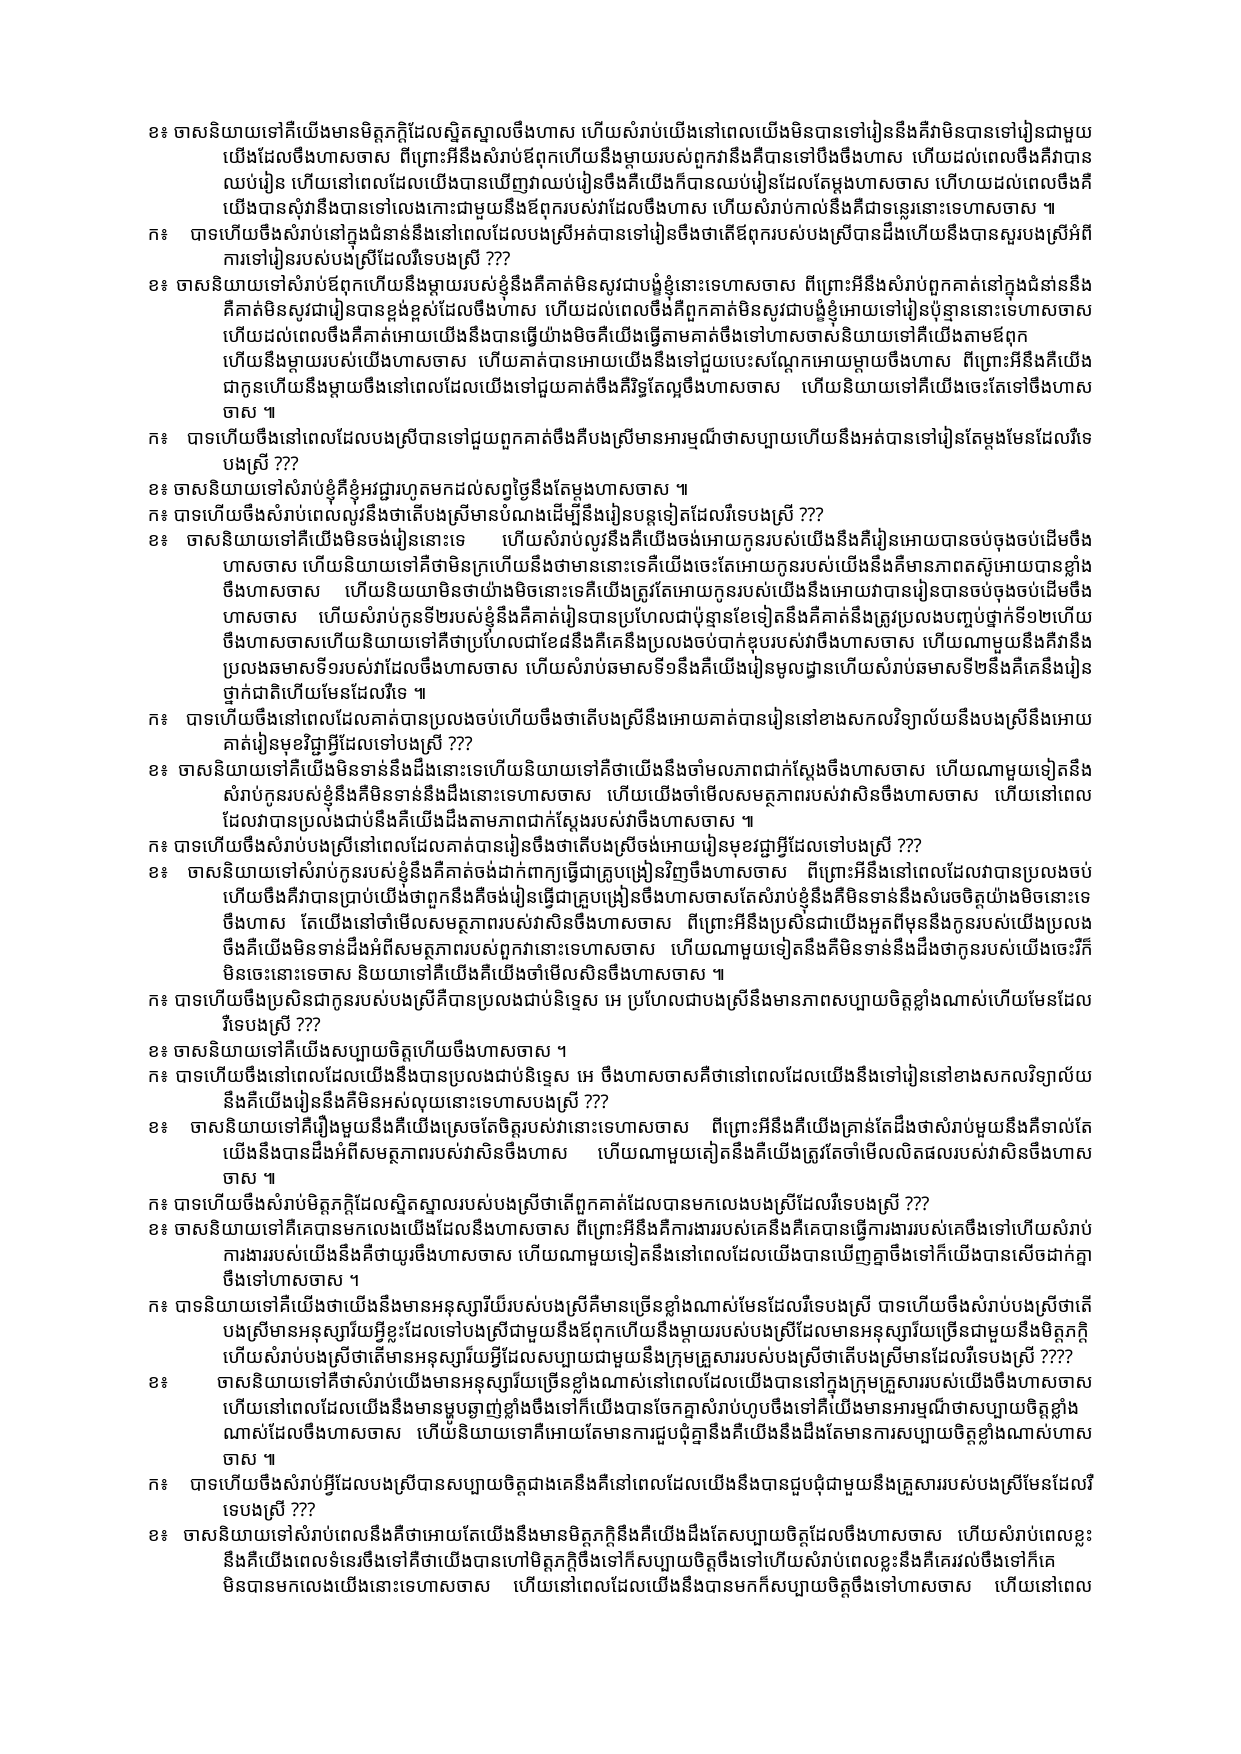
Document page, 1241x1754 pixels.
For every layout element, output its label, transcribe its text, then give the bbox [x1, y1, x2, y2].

text ក៖ បាទហើយចឹងសំរាប់ពេលលូវនឹងថាតើបងស្រីមានបំណងដើម្បីនឹងរៀនបន្ដទៀតដែលរឹទេបងស្រី ??? [148, 501, 1092, 526]
text ខ៖ ចាសនិយាយទៅសំរាប់កូនរបស់ខ្ញុំនឹងគឺគាត់ចង់ដាក់ពាក្យធ្វើជាគ្រូបង្រៀនវិញចឹងហាសចាស ពីព្រោះអីនឹងនៅពេលដែលវាបានប្រលងចប់ហើយចឹងគឺវាបានប្រាប់យើងថាពួកនឹងគឺចង់រៀនធ្វើជាគ្រួបង្រៀនចឹងហាសចាសតែសំរាប់ខ្ញុំនឹងគឺមិនទាន់នឹងសំរេចចិត្តយ៉ាងមិចនោះទេចឹងហាស តែយើងនៅចាំមើលសមត្ថភាពរបស់វាសិនចឹងហាសចាស ពីព្រោះអីនឹងប្រសិនជាយើងអួតពីមុននឹងកូនរបស់យើងប្រលងចឹងគឺយើងមិនទាន់ដឹងអំពីសមត្ថភាពរបស់ពួកវានោះទេហាសចាស ហើយណាមួយទៀតនឹងគឺមិនទាន់នឹងដឹងថាកូនរបស់យើងចេះរឺក៏មិនចេះនោះទេចាស និយយាទៅគឺយើងគឺយើងចាំមើលសិនចឹងហាសចាស ៕ [148, 858, 1092, 986]
text ខ៖ ចាសនិយាយទៅគឺយើងសប្បាយចិត្តហើយចឹងហាសចាស ។ [148, 1037, 1092, 1062]
text ខ៖ ចាសនិយាយទៅសំរាប់ខ្ញុំគឺខ្ញុំអវជ្ជារហូតមកដល់សព្វថ្ងៃនឹងតែម្ដងហាសចាស ៕ [148, 475, 1092, 501]
text ក៖ បាទហើយចឹងសំរាប់នៅក្នុងជំនាន់នឹងនៅពេលដែលបងស្រីអត់បានទៅរៀនចឹងថាតើឪពុករបស់បងស្រីបានដឹងហើយនឹងបានសួរបងស្រីអំពីការទៅរៀនរបស់បងស្រីដែលរឺទេបងស្រី ??? [148, 220, 1092, 271]
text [148, 1522, 1092, 1598]
text ក៖ បាទហើយចឹងនៅពេលដែលបងស្រីបានទៅជួយពួកគាត់ចឹងគឺបងស្រីមានអារម្មណ៏ថាសប្បាយហើយនឹងអត់បានទៅរៀនតែម្ដងមែនដែលរឺទេបងស្រី ??? [148, 424, 1092, 475]
text ក៖ បាទហើយចឹងសំរាប់អ្វីដែលបងស្រីបានសប្បាយចិត្តជាងគេនឹងគឺនៅពេលដែលយើងនឹងបានជួបជុំជាមួយនឹងគ្រួសាររបស់បងស្រីមែនដែលរឺទេបងស្រី ??? [148, 1471, 1092, 1522]
text ក៖ បាទហើយចឹងសំរាប់បងស្រីនៅពេលដែលគាត់បានរៀនចឹងថាតើបងស្រីចង់អោយរៀនមុខវជ្ជាអ្វីដែលទៅបងស្រី ??? [148, 833, 1092, 858]
text ក៖ បាទហើយចឹងនៅពេលដែលគាត់បានប្រលងចប់ហើយចឹងថាតើបងស្រីនឹងអោយគាត់បានរៀននៅខាងសកលវិទ្យាល័យនឹងបងស្រីនឹងអោយគាត់រៀនមុខវិជ្ជាអ្វីដែលទៅបងស្រី ??? [148, 705, 1092, 756]
text ក៖ បាទហើយចឹងសំរាប់មិត្តភក្ដិដែលស្និតស្នាលរបស់បងស្រីថាតើពួកគាត់ដែលបានមកលេងបងស្រីដែលរឺទេបងស្រី ??? [148, 1190, 1092, 1216]
text ខ៖ ចាសនិយាយទៅសំរាប់ឪពុកហើយនឹងម្ដាយរបស់ខ្ញុំនឹងគឺគាត់មិនសូវជាបង្ខំខ្ញុំនោះទេហាសចាស ពីព្រោះអីនឹងសំរាប់ពួកគាត់នៅក្នុងជំនា់ននឹងគឺគាត់មិនសូវជារៀនបានខ្ពង់ខ្ពស់ដែលចឹងហាស ហើយដល់ពេលចឹងគឺពួកគាត់មិនសូវជាបង្ខំខ្ញុំអោយទៅរៀនប៉ុន្មាននោះទេហាសចាស ហើយដល់ពេលចឹងគឺគាត់អោយយើងនឹងបានធ្វើយ៉ាងមិចគឺយើងធ្វើតាមគាត់ចឹងទៅហាសចាសនិយាយទៅគឺយើងតាមឪពុកហើយនឹងម្ដាយរបស់យើងហាសចាស ហើយគាត់បានអោយយើងនឹងទៅជួយបេះសណ្ដែកអោយម្ដាយចឹងហាស ពីព្រោះអីនឹងគឺយើងជាកូនហើយនឹងម្ដាយចឹងនៅពេលដែលយើងទៅជួយគាត់ចឹងគឺរិទ្ធតែល្អចឹងហាសចាស ហើយនិយាយទៅគឺយើងចេះតែទៅចឹងហាសចាស ៕ [148, 271, 1092, 424]
text ខ៖ ចាសនិយាយទៅគឺយើងមានមិត្តភក្ដិដែលស្និតស្នាលចឹងហាស ហើយសំរាប់យើងនៅពេលយើងមិនបានទៅរៀននឹងគឺវាមិនបានទៅរៀនជាមួយយើងដែលចឹងហាសចាស ពីព្រោះអីនឹងសំរាប់ឪពុកហើយនឹងម្ដាយរបស់ពួកវានឹងគឺបានទៅបឹងចឹងហាស ហើយដល់ពេលចឹងគឺវាបានឈប់រៀន ហើយនៅពេលដែលយើងបានឃើញវាឈប់រៀនចឹងគឺយើងក៏បានឈប់រៀនដែលតែម្ដងហាសចាស ហើហយដល់ពេលចឹងគឺយើងបានសុំវានឹងបានទៅលេងកោះជាមួយនឹងឪពុករបស់វាដែលចឹងហាស ហើយសំរាប់កាល់នឹងគឺជាទន្លេរនោះទេហាសចាស ៕ [148, 118, 1092, 220]
text ក៖ បាទនិយាយទៅគឺយើងថាយើងនឹងមានអនុស្សារីយ៏របស់បងស្រីគឺមានច្រើនខ្លាំងណាស់មែនដែលរឺទេបងស្រី បាទហើយចឹងសំរាប់បងស្រីថាតើបងស្រីមានអនុស្សារ៏យអ្វីខ្លះដែលទៅបងស្រីជាមួយនឹងឪពុកហើយនឹងម្ដាយរបស់បងស្រីដែលមានអនុស្សារ៏យច្រើនជាមួយនឹងមិត្តភក្ដិ ហើយសំរាប់បងស្រីថាតើមានអនុស្សារ៏យអ្វីដែលសប្បាយជាមួយនឹងក្រុមគ្រួសាររបស់បងស្រីថាតើបងស្រីមានដែលរឺទេបងស្រី ???? [148, 1292, 1092, 1369]
text ក៖ បាទហើយចឹងនៅពេលដែលយើងនឹងបានប្រលងជាប់និទ្ទេស អេ ចឹងហាសចាសគឺថានៅពេលដែលយើងនឹងទៅរៀននៅខាងសកលវិទ្យាល័យនឹងគឺយើងរៀននឹងគឺមិនអស់លុយនោះទេហាសបងស្រី ??? [148, 1062, 1092, 1113]
text ខ៖ ចាសនិយាយទៅគឺថាសំរាប់យើងមានអនុស្សារ៏យច្រើនខ្លាំងណាស់នៅពេលដែលយើងបាននៅក្នុងក្រុមគ្រួសាររបស់យើងចឹងហាសចាស ហើយនៅពេលដែលយើងនឹងមានម្ហូបឆ្ងាញ់ខ្លាំងចឹងទៅក៏យើងបានចែកគ្នាសំរាប់ហូបចឹងទៅគឺយើងមានអារម្មណ៏ថាសប្បាយចិត្តខ្លាំងណាស់ដែលចឹងហាសចាស ហើយនិយាយទោគឺអោយតែមានការជួបជុំគ្នានឹងគឺយើងនឹងដឹងតែមានការសប្បាយចិត្តខ្លាំងណាស់ហាសចាស ៕ [148, 1369, 1092, 1471]
text ខ៖ ចាសនិយាយទៅគឺរឿងមួយនឹងគឺយើងស្រេចតែចិត្តរបស់វានោះទេហាសចាស ពីព្រោះអីនឹងគឺយើងគ្រាន់តែដឹងថាសំរាប់មួយនឹងគឺទាល់តែយើងនឹងបានដឹងអំពីសមត្ថភាពរបស់វាសិនចឹងហាស ហើយណាមួយតៀតនឹងគឺយើងត្រូវតែចាំមើលលិតផលរបស់វាសិនចឹងហាសចាស ៕ [148, 1113, 1092, 1190]
text ខ៖ ចាសនិយាយទៅគឺយើងមិនចង់រៀននោះទេ ហើយសំរាប់លូវនឹងគឺយើងចង់អោយកូនរបស់យើងនឹងគឺរៀនអោយបានចប់ចុងចប់ដើមចឹងហាសចាស ហើយនិយាយទៅគឺថាមិនក្រហើយនឹងថាមាននោះទេគឺយើងចេះតែអោយកូនរបស់យើងនឹងគឺមានភាពតស៊ូអោយបានខ្លាំងចឹងហាសចាស ហើយនិយយាមិនថាយ៉ាងមិចនោះទេគឺយើងត្រូវតែអោយកូនរបស់យើងនឹងអោយវាបានរៀនបានចប់ចុងចប់ដើមចឹងហាសចាស ហើយសំរាប់កូនទី២របស់ខ្ញុំនឹងគឺគាត់រៀនបានប្រហែលជាប៉ុន្មានខែទៀតនឹងគឺគាត់នឹងត្រូវប្រលងបញ្ចប់ថ្នាក់ទី១២ហើយចឹងហាសចាសហើយនិយាយទៅគឺថាប្រហែលជាខែ៨​នឹងគឺគេនឹងប្រលងចប់បាក់ឌុបរបស់វាចឹងហាសចាស ហើយណាមួយនឹងគឺវានឹងប្រលងឆមាសទី១របស់វាដែលចឹងហាសចាស ហើយសំរាប់ឆមាសទី១នឹងគឺយើងរៀនមូលដ្ធានហើយសំរាប់ឆមាសទី២នឹងគឺគេនឹងរៀនថ្នាក់ជាតិហើយមែនដែលរឺទេ ៕ [148, 526, 1092, 705]
text ក៖ បាទហើយចឹងប្រសិនជាកូនរបស់បងស្រីគឺបានប្រលងជាប់និទ្ទេស អេ ប្រហែលជាបងស្រីនឹងមានភាពសប្បាយចិត្តខ្លាំងណាស់ហើយមែនដែលរឺទេបងស្រី ??? [148, 986, 1092, 1037]
text ខ៖ ចាសនិយាយទៅគឺគេបានមកលេងយើងដែលនឹងហាសចាស ពីព្រោះអីនឹងគឺការងាររបស់គេនឹងគឺគេបានធ្វើការងាររបស់គេចឹងទៅហើយសំរាប់ការងាររបស់យើងនឹងគឺថាយូរចឹងហាសចាស ហើយណាមួយទៀតនឹងនៅពេលដែលយើងបានឃើញគ្នាចឹងទៅក៏យើងបានសើចដាក់គ្នាចឹងទៅហាសចាស ។ [148, 1216, 1092, 1292]
text ខ៖ ចាសនិយាយទៅគឺយើងមិនទាន់នឹងដឹងនោះទេហើយនិយាយទៅគឺថាយើងនឹងចាំមលភាពជាក់ស្ដែងចឹងហាសចាស ហើយណាមួយទៀតនឹងសំរាប់កូនរបស់ខ្ញុំនឹងគឺមិនទាន់នឹងដឹងនោះទេហាសចាស ហើយយើងចាំមើលសមត្ថភាពរបស់វាសិនចឹងហាសចាស ហើយនៅពេលដែលវាបានប្រលងជាប់នឹងគឺយើងដឹងតាមភាពជាក់ស្ដែងរបស់វាចឹងហាសចាស ៕ [148, 756, 1092, 833]
